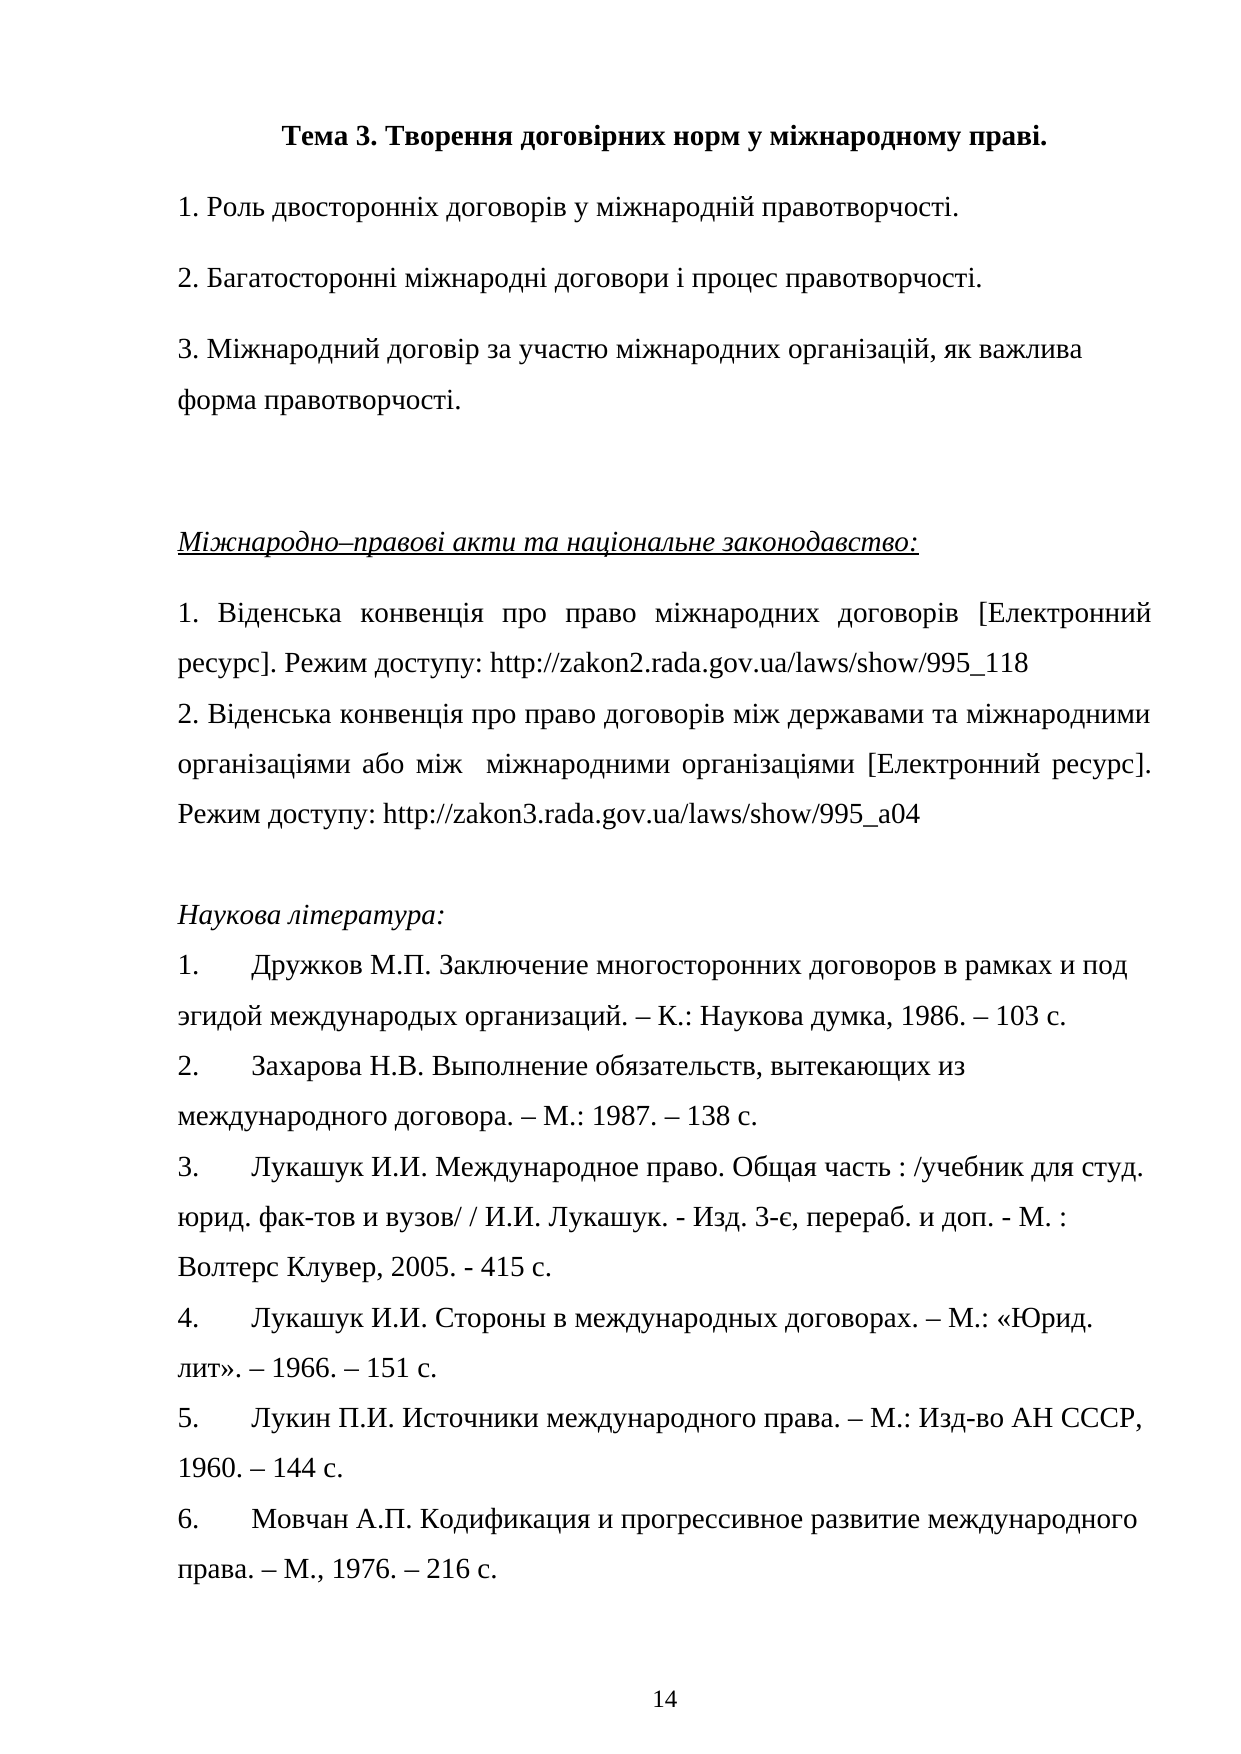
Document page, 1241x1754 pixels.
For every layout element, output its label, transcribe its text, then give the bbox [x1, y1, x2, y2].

text 1. Віденська конвенція про право міжнародних договорів [Електронний ресурс]. Режим доступу: http://zakon2.rada.gov.ua/laws/show/995_118 [177, 595, 1152, 679]
text Наукова література: [177, 897, 1152, 931]
list Захарова Н.В. Выполнение обязательств, вытекающих из международного договора. – М.: 1987. – 138 с. [177, 1048, 1152, 1132]
text 2. Віденська конвенція про право договорів між державами та міжнародними організаціями або між міжнародними організаціями [Електронний ресурс]. Режим доступу: http://zakon3.rada.gov.ua/laws/show/995_a04 [177, 696, 1152, 830]
list Міжнародно–правові акти та національне законодавство: [177, 524, 1152, 558]
list Лукин П.И. Источники международного права. – М.: Изд-во АН СССР, 1960. – 144 с. [177, 1400, 1152, 1484]
text Тема 3. Творення договірних норм у міжнародному праві. [177, 118, 1152, 152]
list Лукашук И.И. Стороны в международных договорах. – М.: «Юрид. лит». – 1966. – 151 с. [177, 1300, 1152, 1383]
list Мовчан А.П. Кодификация и прогрессивное развитие международного права. – М., 1976. – 216 с. [177, 1501, 1152, 1585]
text 1. Роль двосторонніх договорів у міжнародній правотворчості. [177, 189, 1152, 223]
text 3. Міжнародний договір за участю міжнародних організацій, як важлива форма правотворчості. [177, 332, 1152, 415]
text 2. Багатосторонні міжнародні договори і процес правотворчості. [177, 260, 1152, 294]
list Дружков М.П. Заключение многосторонних договоров в рамках и под эгидой международых организаций. – К.: Наукова думка, 1986. – 103 с. [177, 947, 1152, 1031]
list Лукашук И.И. Международное право. Общая часть : /учебник для студ. юрид. фак-тов и вузов/ / И.И. Лукашук. - Изд. 3-є, перераб. и доп. - М. : Волтерс Клувер, 2005. - 415 с. [177, 1149, 1152, 1283]
